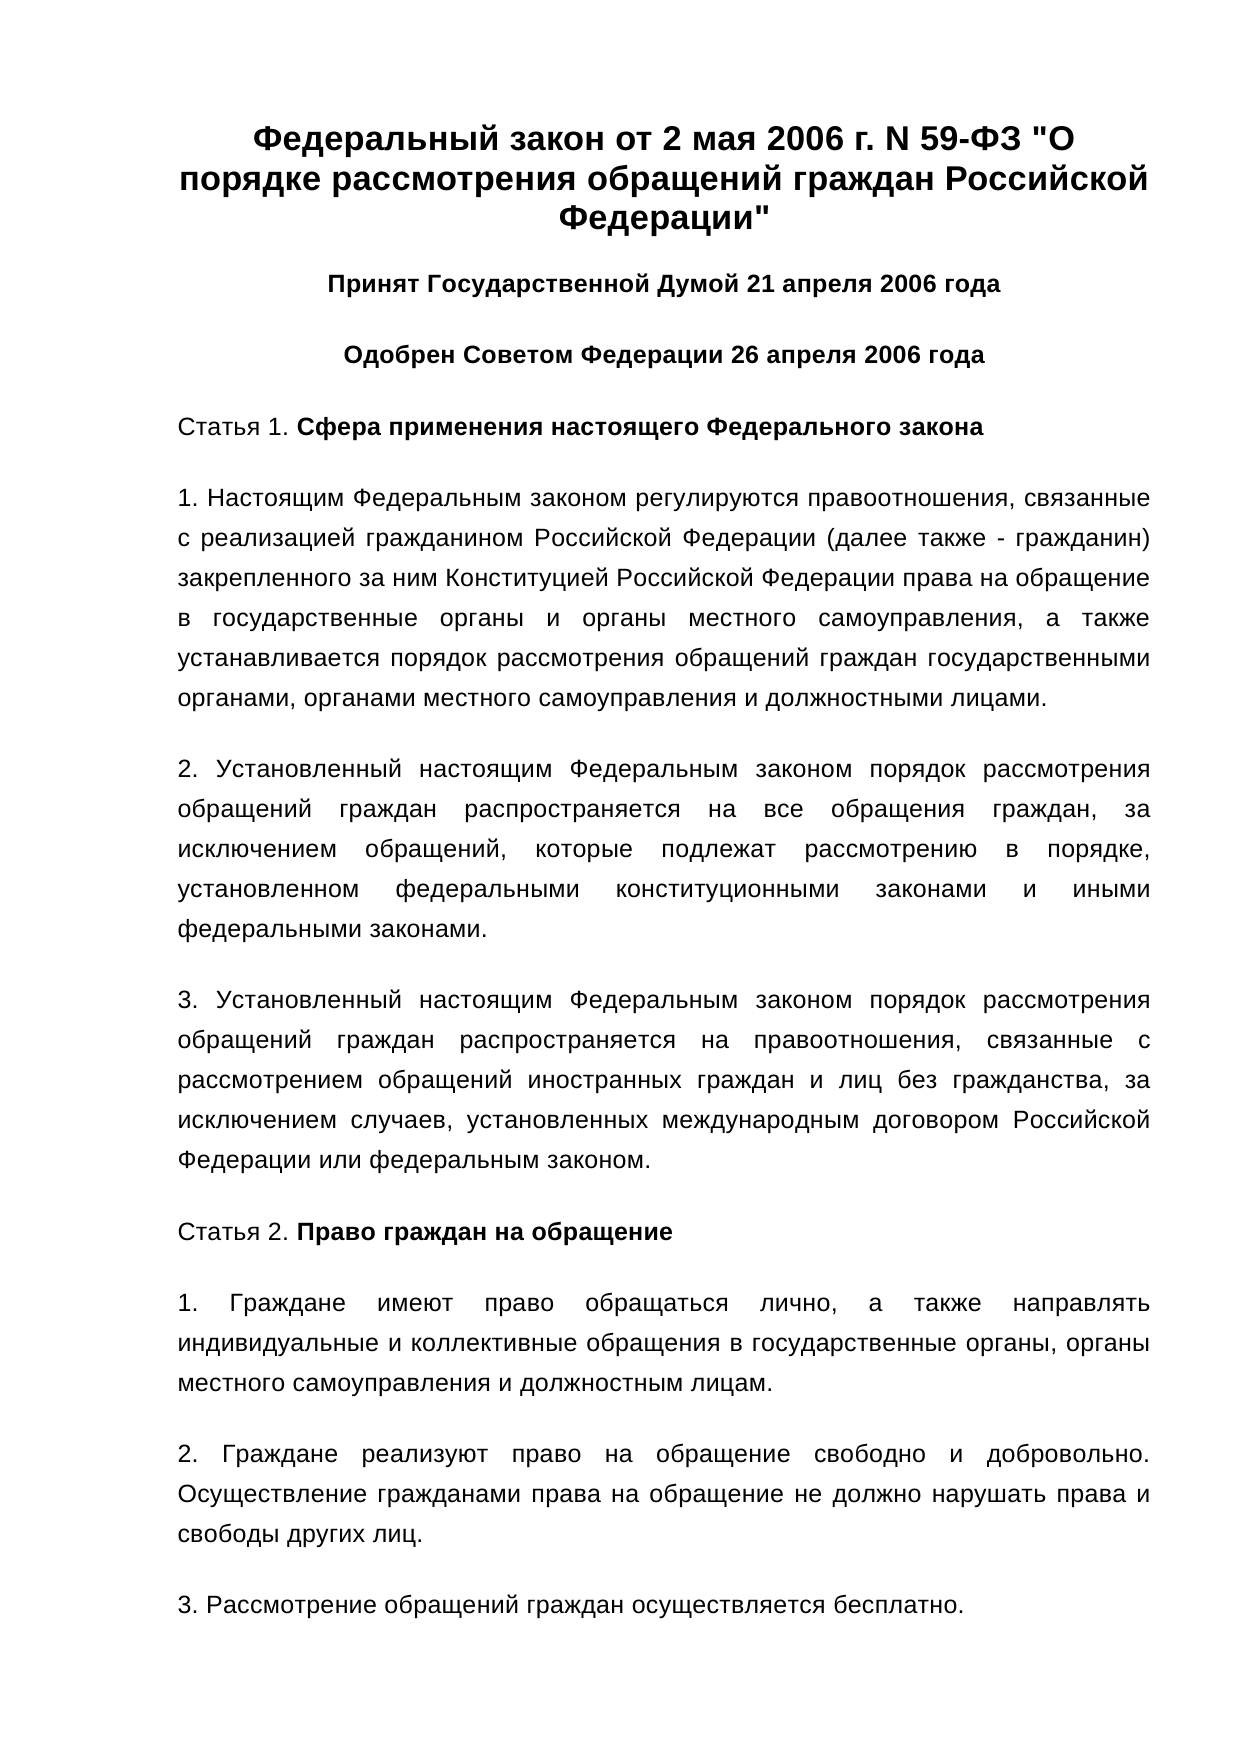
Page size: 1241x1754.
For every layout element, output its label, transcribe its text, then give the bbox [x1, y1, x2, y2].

text Одобрен Советом Федерации 26 апреля 2006 года [177, 329, 1152, 369]
text Статья 2. Право граждан на обращение [177, 1205, 1152, 1245]
text 2. Граждане реализуют право на обращение свободно и добровольно. Осуществление гражданами права на обращение не должно нарушать права и свободы других лиц. [177, 1428, 1152, 1548]
text 3. Установленный настоящим Федеральным законом порядок рассмотрения обращений граждан распространяется на правоотношения, связанные с рассмотрением обращений иностранных граждан и лиц без гражданства, за исключением случаев, установленных международным договором Российской Федерации или федеральным законом. [177, 974, 1152, 1174]
text Федеральный закон от 2 мая 2006 г. N 59-ФЗ "О порядке рассмотрения обращений граждан Российской Федерации" [177, 118, 1152, 237]
text 2. Установленный настоящим Федеральным законом порядок рассмотрения обращений граждан распространяется на все обращения граждан, за исключением обращений, которые подлежат рассмотрению в порядке, установленном федеральными конституционными законами и иными федеральными законами. [177, 743, 1152, 943]
text Принят Государственной Думой 21 апреля 2006 года [177, 258, 1152, 298]
text 1. Граждане имеют право обращаться лично, а также направлять индивидуальные и коллективные обращения в государственные органы, органы местного самоуправления и должностным лицам. [177, 1276, 1152, 1396]
text 1. Настоящим Федеральным законом регулируются правоотношения, связанные с реализацией гражданином Российской Федерации (далее также - гражданин) закрепленного за ним Конституцией Российской Федерации права на обращение в государственные органы и органы местного самоуправления, а также устанавливается порядок рассмотрения обращений граждан государственными органами, органами местного самоуправления и должностными лицами. [177, 471, 1152, 711]
text 3. Рассмотрение обращений граждан осуществляется бесплатно. [177, 1579, 1152, 1619]
text Статья 1. Сфера применения настоящего Федерального закона [177, 400, 1152, 440]
